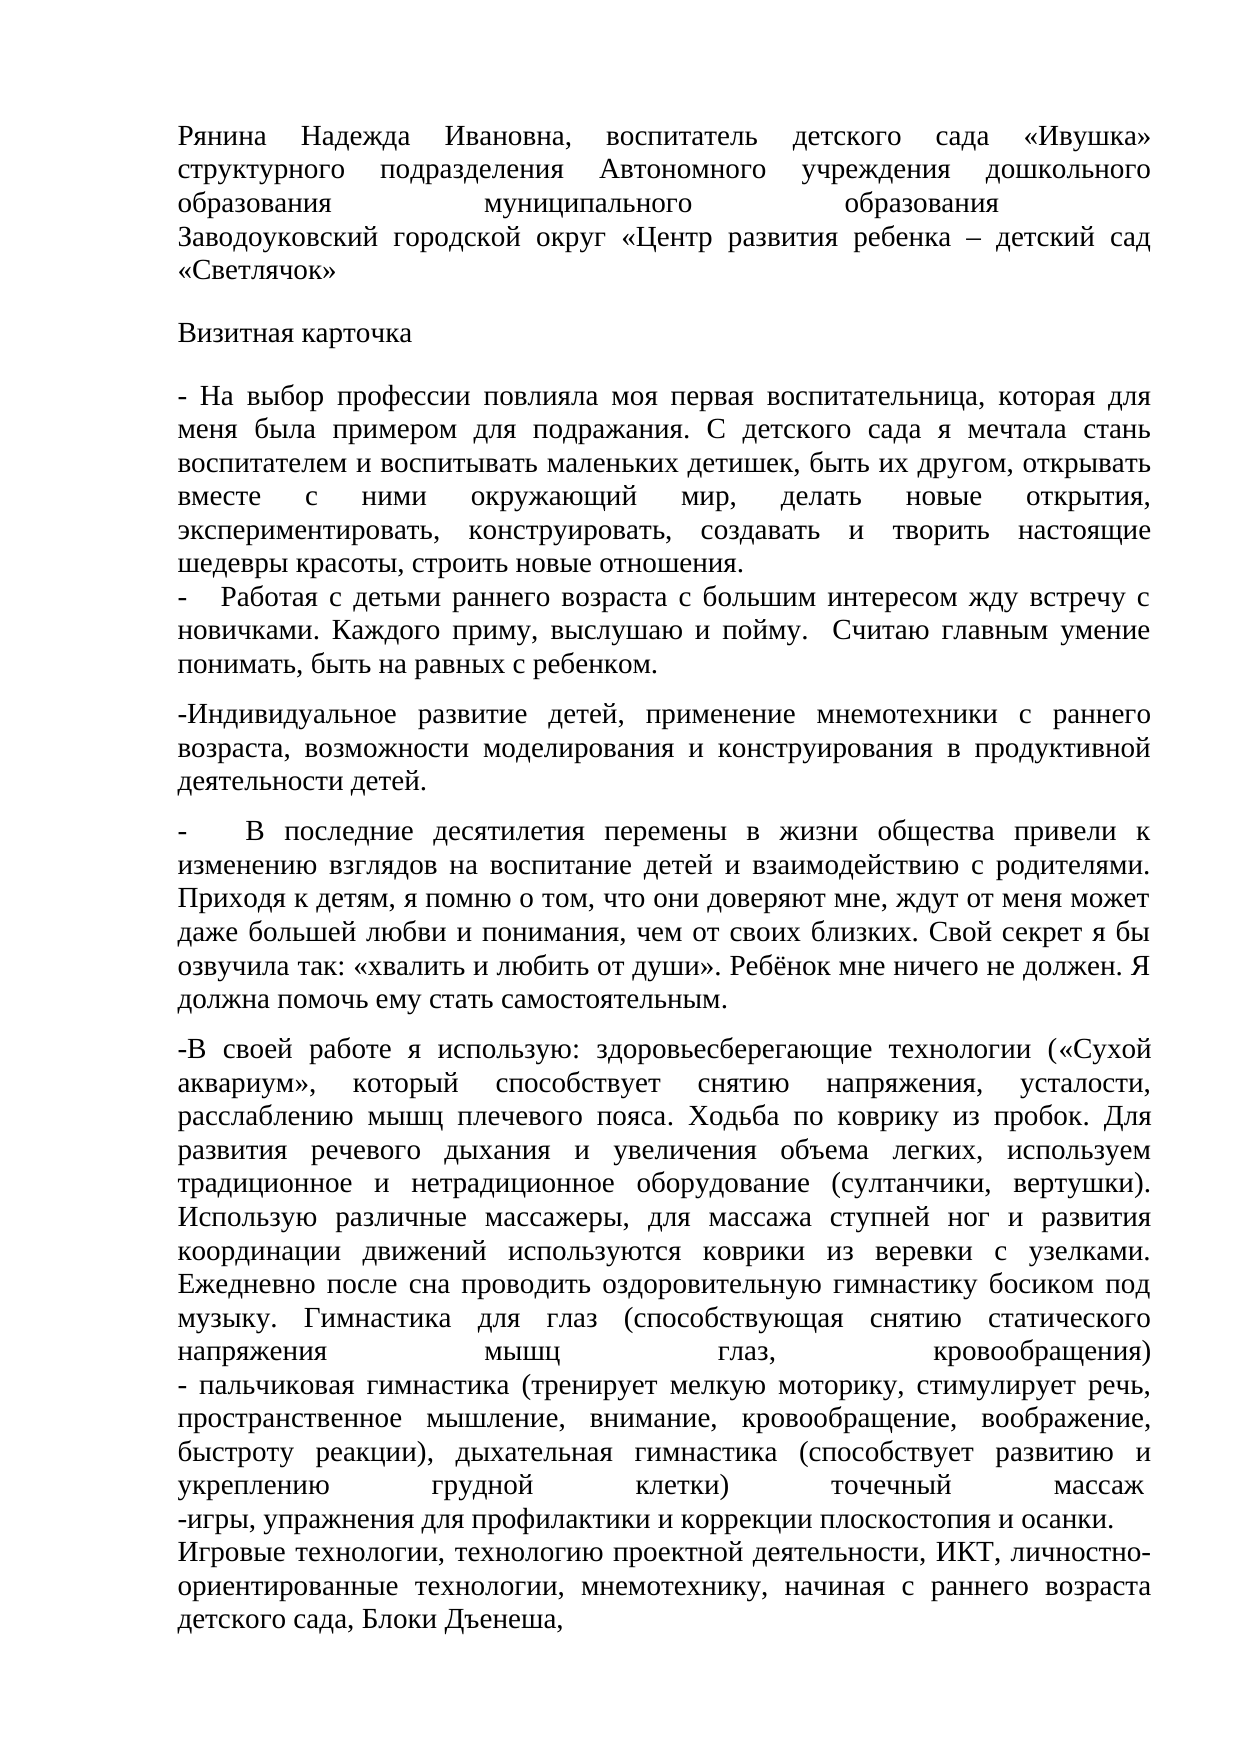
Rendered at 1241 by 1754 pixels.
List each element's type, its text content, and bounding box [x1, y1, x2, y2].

text Рянина Надежда Ивановна, воспитатель детского сада «Ивушка» структурного подразделения Автономного учреждения дошкольного образования муниципального образования Заводоуковский городской округ «Центр развития ребенка – детский сад «Светлячок» [177, 118, 1152, 286]
text -Индивидуальное развитие детей, применение мнемотехники с раннего возраста, возможности моделирования и конструирования в продуктивной деятельности детей. [177, 696, 1152, 797]
text Игровые технологии, технологию проектной деятельности, ИКТ, личностно-ориентированные технологии, мнемотехнику, начиная с раннего возраста детского сада, Блоки Дъенеша, [177, 1534, 1152, 1635]
text - Работая с детьми раннего возраста с большим интересом жду встречу с новичками. Каждого приму, выслушаю и пойму. Считаю главным умение понимать, быть на равных с ребенком. [177, 579, 1152, 679]
text -В своей работе я использую: здоровьесберегающие технологии («Сухой аквариум», который способствует снятию напряжения, усталости, расслаблению мышц плечевого пояса. Ходьба по коврику из пробок. Для развития речевого дыхания и увеличения объема легких, используем традиционное и нетрадиционное оборудование (султанчики, вертушки). Использую различные массажеры, для массажа ступней ног и развития координации движений используются коврики из веревки с узелками. Ежедневно после сна проводить оздоровительную гимнастику босиком под музыку. Гимнастика для глаз (способствующая снятию статического напряжения мышц глаз, кровообращения) - пальчиковая гимнастика (тренирует мелкую моторику, стимулирует речь, пространственное мышление, внимание, кровообращение, воображение, быстроту реакции), дыхательная гимнастика (способствует развитию и укреплению грудной клетки) точечный массаж -игры, упражнения для профилактики и коррекции плоскостопия и осанки. [177, 1031, 1152, 1534]
text Визитная карточка [177, 315, 1152, 348]
text - На выбор профессии повлияла моя первая воспитательница, которая для меня была примером для подражания. С детского сада я мечтала стань воспитателем и воспитывать маленьких детишек, быть их другом, открывать вместе с ними окружающий мир, делать новые открытия, экспериментировать, конструировать, создавать и творить настоящие шедевры красоты, строить новые отношения. [177, 378, 1152, 579]
text - В последние десятилетия перемены в жизни общества привели к изменению взглядов на воспитание детей и взаимодействию с родителями. Приходя к детям, я помню о том, что они доверяют мне, ждут от меня может даже большей любви и понимания, чем от своих близких. Свой секрет я бы озвучила так: «хвалить и любить от души». Ребёнок мне ничего не должен. Я должна помочь ему стать самостоятельным. [177, 813, 1152, 1015]
